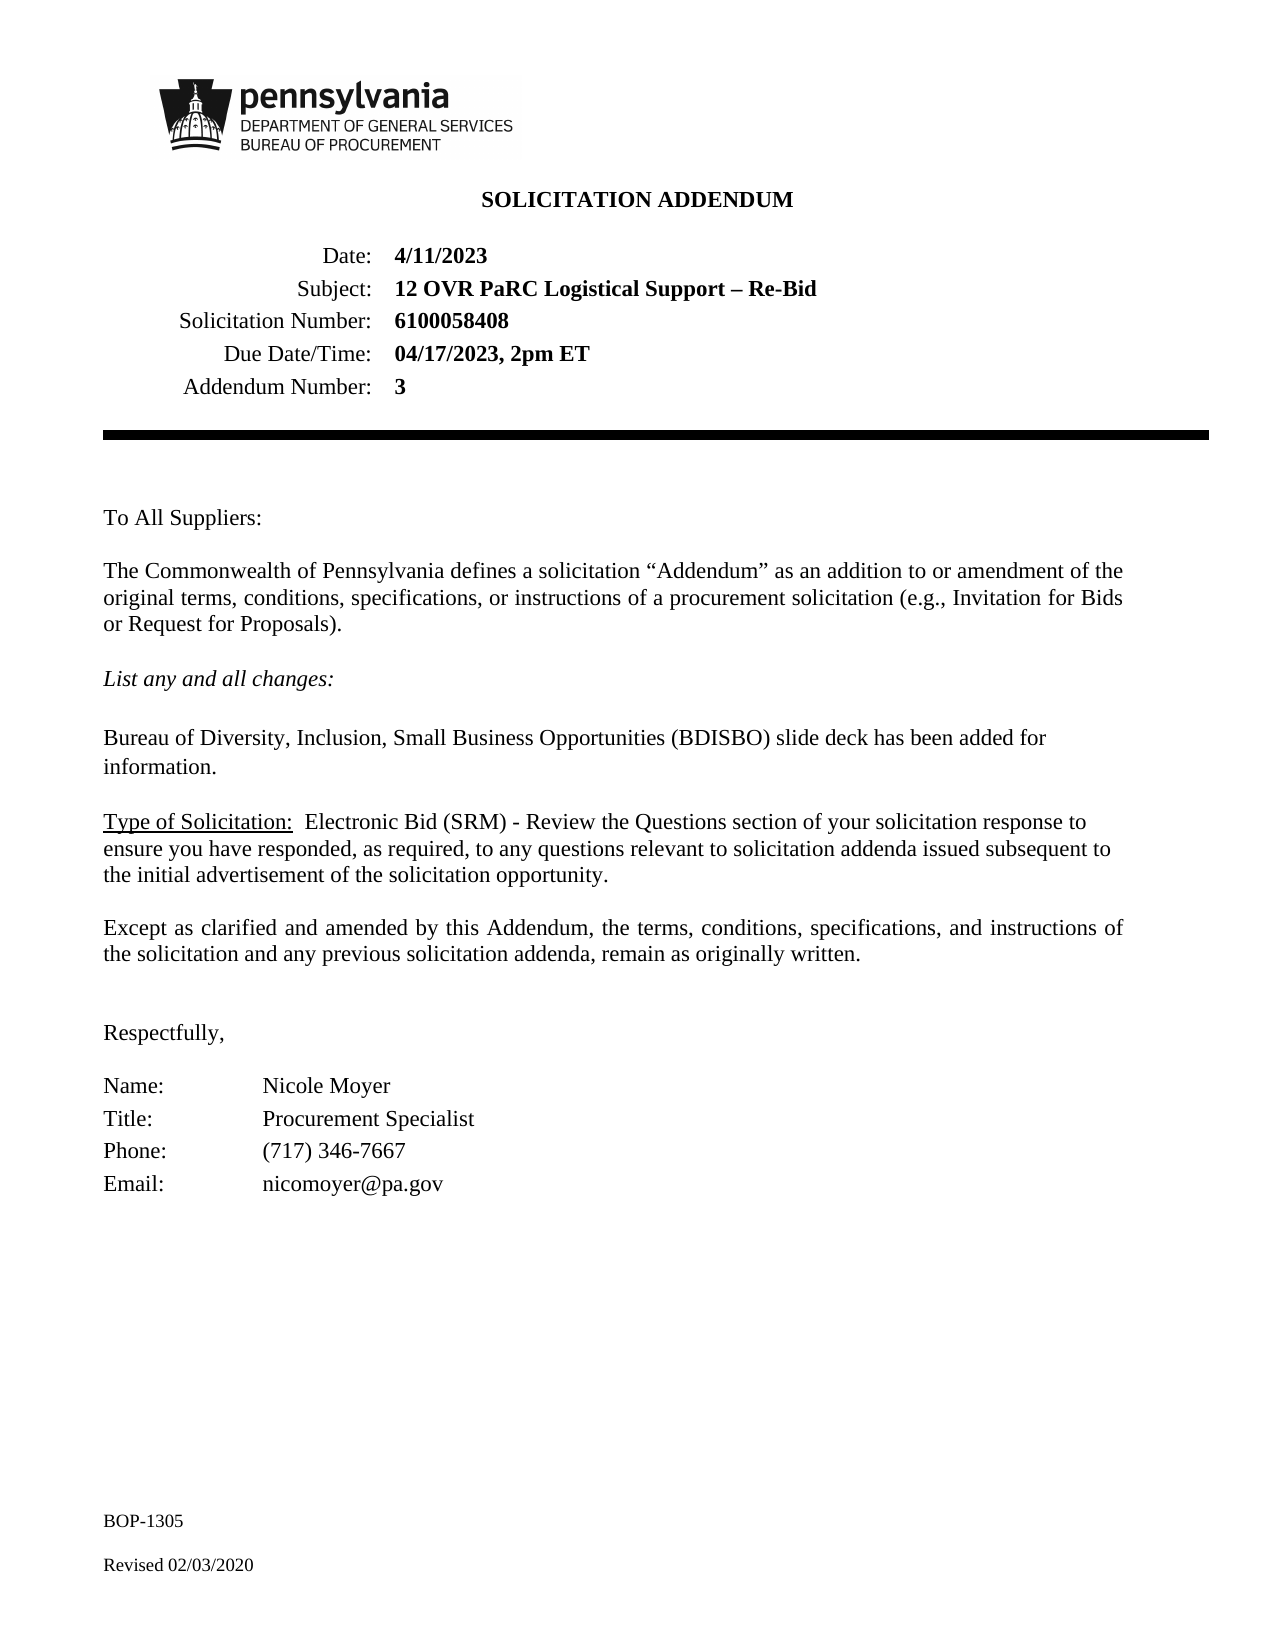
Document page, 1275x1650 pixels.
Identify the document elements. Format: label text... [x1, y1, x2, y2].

text Type of Solicitation: [103, 808, 1125, 887]
table_cell Addendum Number: [150, 366, 383, 399]
text Name: Nicole Moyer [103, 1072, 1125, 1098]
table_header 4/11/2023 [383, 236, 1125, 269]
table_cell 04/17/2023, 2pm ET [383, 334, 1125, 366]
text The Commonwealth of Pennsylvania defines a solicitation “Addendum” as an addition to or amendment of the original terms, conditions, specifications, or instructions of a procurement solicitation (e.g., Invitation for Bids or Request for Proposals). [103, 557, 1125, 636]
picture [150, 75, 522, 160]
text Bureau of Diversity, Inclusion, Small Business Opportunities (BDISBO) slide deck has been added for information. [103, 721, 1125, 779]
text Email: nicomoyer@pa.gov [103, 1170, 1125, 1196]
text Respectfully, [103, 1019, 945, 1046]
text Except as clarified and amended by this Addendum, the terms, conditions, specifications, and instructions of the solicitation and any previous solicitation addenda, remain as originally written. [103, 914, 1125, 967]
text Phone: (717) 346-7667 [103, 1137, 1125, 1163]
table_cell 6100058408 [383, 301, 1125, 334]
table_header Date: [150, 236, 383, 269]
text Title: Procurement Specialist [103, 1104, 1125, 1131]
table_cell Due Date/Time: [150, 334, 383, 366]
text List any and all changes: [103, 663, 1125, 692]
text To All Suppliers: [103, 504, 1125, 531]
table_cell 3 [383, 366, 1125, 399]
table_cell Subject: [150, 269, 383, 301]
table_cell Solicitation Number: [150, 301, 383, 334]
table_cell 12 OVR PaRC Logistical Support – Re-Bid [383, 269, 1125, 301]
text SOLICITATION ADDENDUM [150, 186, 1125, 212]
